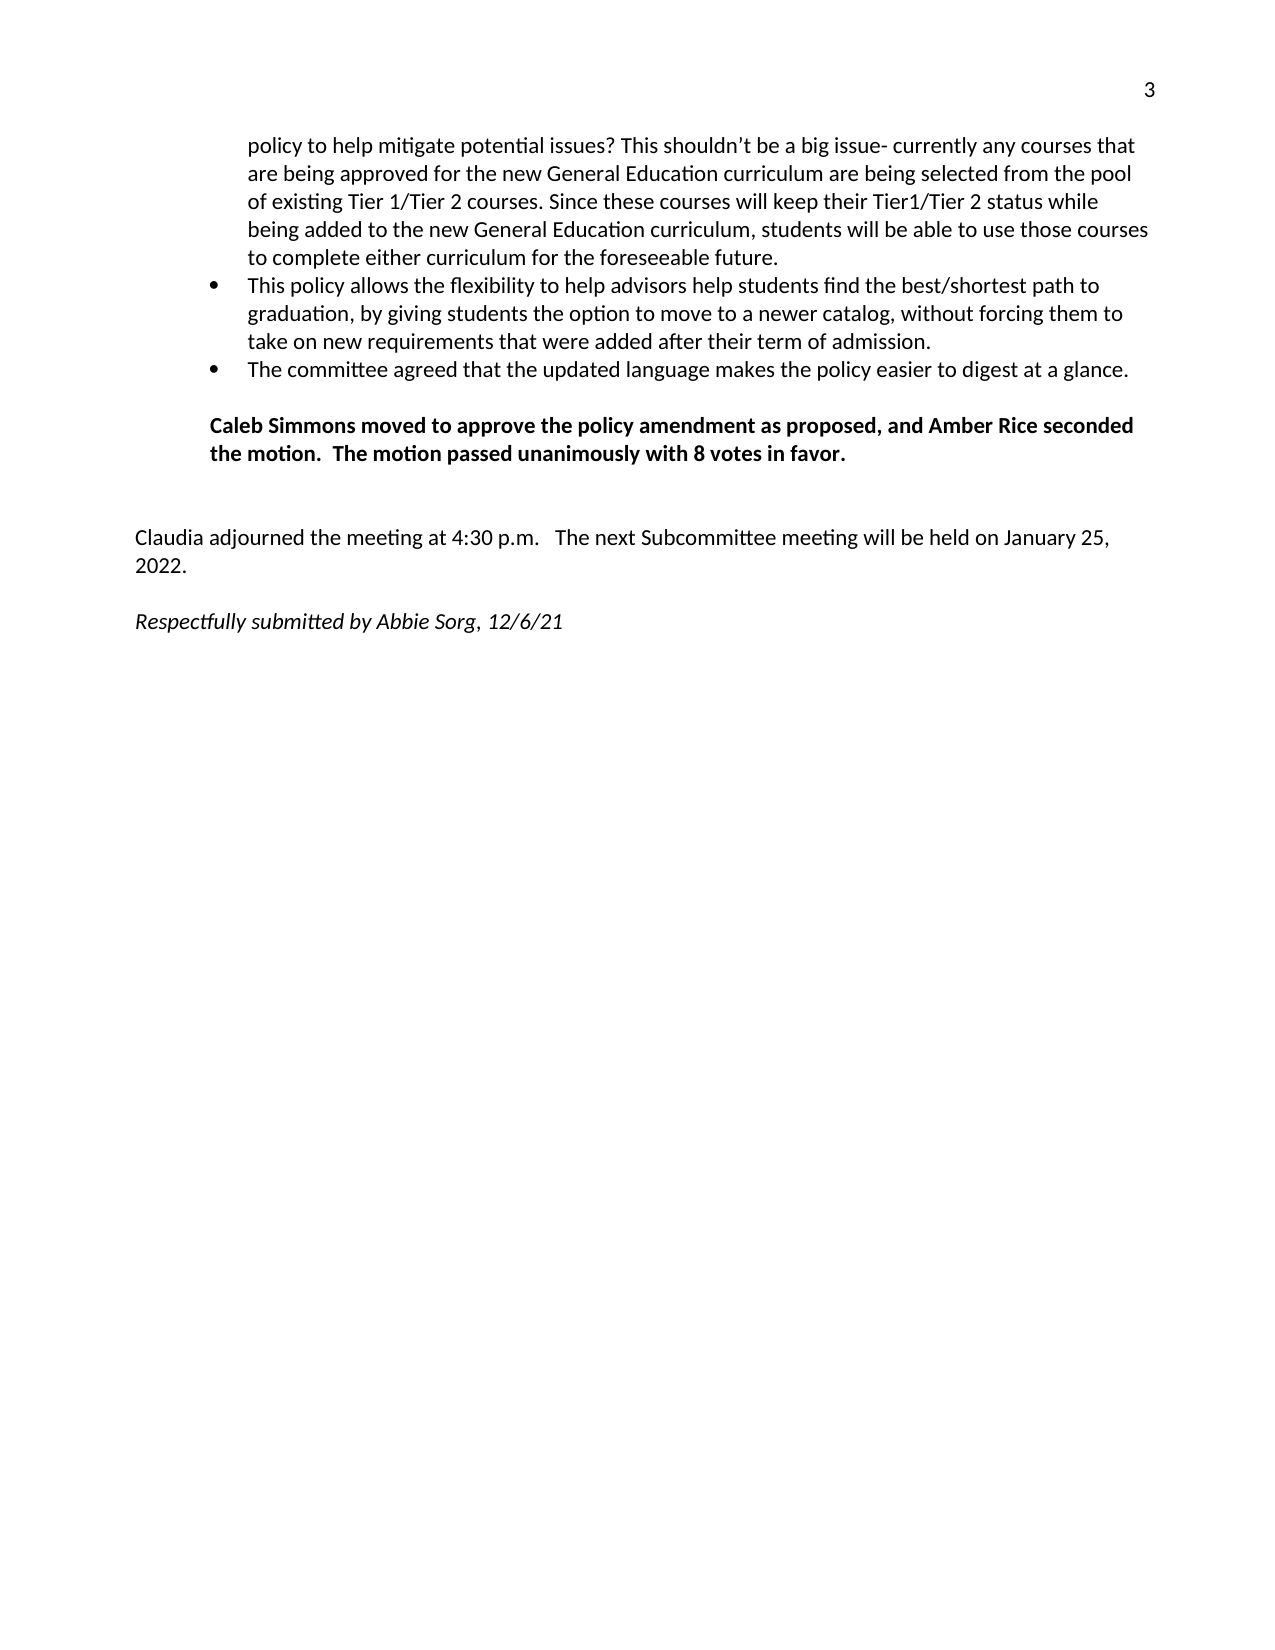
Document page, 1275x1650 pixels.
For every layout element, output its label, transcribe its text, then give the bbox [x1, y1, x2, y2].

text Respectfully submitted by Abbie Sorg, 12/6/21 [135, 607, 1155, 635]
text Caleb Simmons moved to approve the policy amendment as proposed, and Amber Rice seconded the motion. The motion passed unanimously with 8 votes in favor. [210, 411, 1155, 467]
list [210, 131, 1155, 271]
text Claudia adjourned the meeting at 4:30 p.m. The next Subcommittee meeting will be held on January 25, 2022. [135, 523, 1155, 579]
list The committee agreed that the updated language makes the policy easier to digest at a glance. [210, 355, 1155, 383]
list This policy allows the flexibility to help advisors help students find the best/shortest path to graduation, by giving students the option to move to a newer catalog, without forcing them to take on new requirements that were added after their term of admission. [210, 271, 1155, 355]
